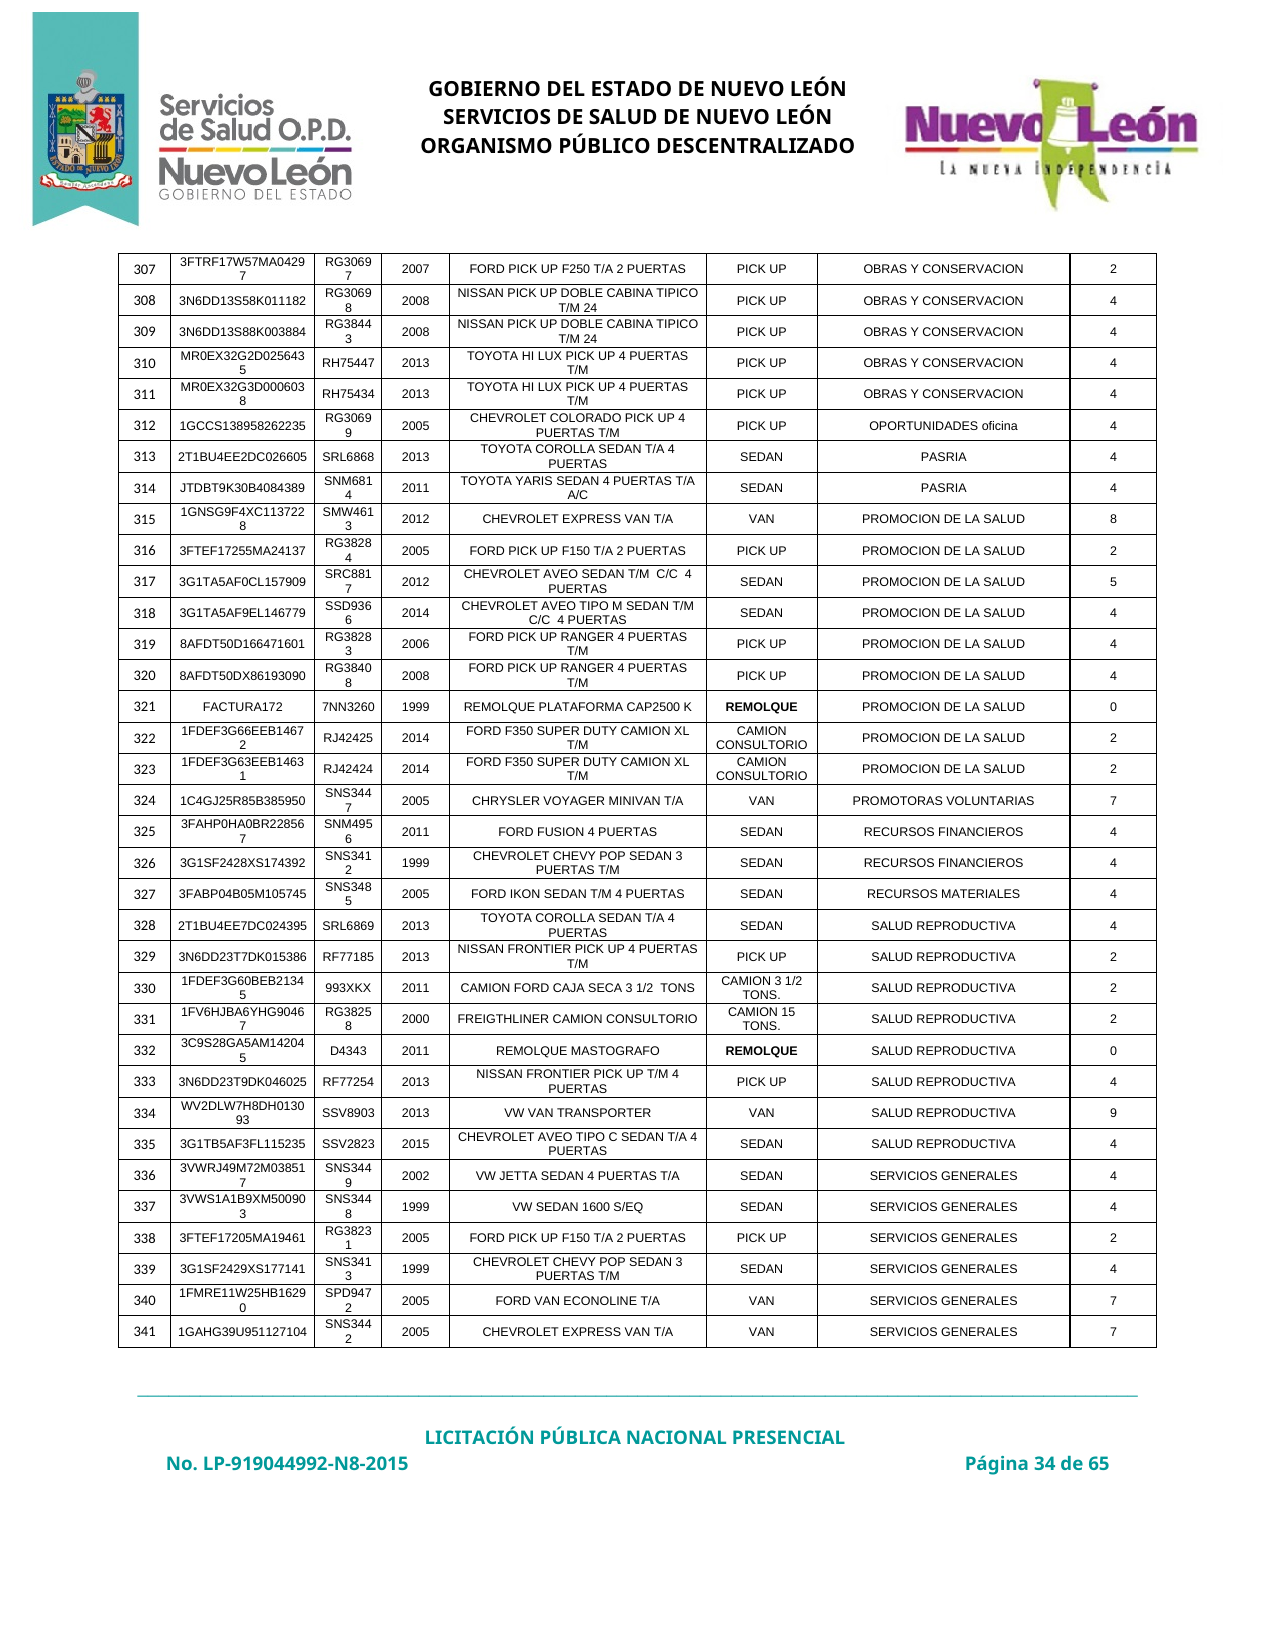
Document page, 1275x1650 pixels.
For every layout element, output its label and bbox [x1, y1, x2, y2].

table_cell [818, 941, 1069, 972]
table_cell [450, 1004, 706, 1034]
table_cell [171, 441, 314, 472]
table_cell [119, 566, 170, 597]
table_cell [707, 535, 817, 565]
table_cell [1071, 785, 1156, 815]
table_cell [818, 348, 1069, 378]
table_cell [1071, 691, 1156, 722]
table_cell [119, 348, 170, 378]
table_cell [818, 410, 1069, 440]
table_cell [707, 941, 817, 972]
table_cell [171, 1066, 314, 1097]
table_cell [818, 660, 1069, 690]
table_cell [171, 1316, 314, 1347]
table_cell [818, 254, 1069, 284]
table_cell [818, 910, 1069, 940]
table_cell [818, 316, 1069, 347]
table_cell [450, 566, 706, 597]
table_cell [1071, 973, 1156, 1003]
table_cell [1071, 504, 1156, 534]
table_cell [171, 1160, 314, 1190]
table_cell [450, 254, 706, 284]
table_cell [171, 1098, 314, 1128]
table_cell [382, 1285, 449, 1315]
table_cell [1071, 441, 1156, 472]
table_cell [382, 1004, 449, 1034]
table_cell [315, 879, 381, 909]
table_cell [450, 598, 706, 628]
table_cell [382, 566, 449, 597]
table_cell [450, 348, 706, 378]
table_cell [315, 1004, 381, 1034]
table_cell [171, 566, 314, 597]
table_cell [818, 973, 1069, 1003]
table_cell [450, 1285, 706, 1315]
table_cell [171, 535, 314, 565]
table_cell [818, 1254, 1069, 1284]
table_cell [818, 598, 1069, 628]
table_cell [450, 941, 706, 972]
picture [3, 12, 1229, 238]
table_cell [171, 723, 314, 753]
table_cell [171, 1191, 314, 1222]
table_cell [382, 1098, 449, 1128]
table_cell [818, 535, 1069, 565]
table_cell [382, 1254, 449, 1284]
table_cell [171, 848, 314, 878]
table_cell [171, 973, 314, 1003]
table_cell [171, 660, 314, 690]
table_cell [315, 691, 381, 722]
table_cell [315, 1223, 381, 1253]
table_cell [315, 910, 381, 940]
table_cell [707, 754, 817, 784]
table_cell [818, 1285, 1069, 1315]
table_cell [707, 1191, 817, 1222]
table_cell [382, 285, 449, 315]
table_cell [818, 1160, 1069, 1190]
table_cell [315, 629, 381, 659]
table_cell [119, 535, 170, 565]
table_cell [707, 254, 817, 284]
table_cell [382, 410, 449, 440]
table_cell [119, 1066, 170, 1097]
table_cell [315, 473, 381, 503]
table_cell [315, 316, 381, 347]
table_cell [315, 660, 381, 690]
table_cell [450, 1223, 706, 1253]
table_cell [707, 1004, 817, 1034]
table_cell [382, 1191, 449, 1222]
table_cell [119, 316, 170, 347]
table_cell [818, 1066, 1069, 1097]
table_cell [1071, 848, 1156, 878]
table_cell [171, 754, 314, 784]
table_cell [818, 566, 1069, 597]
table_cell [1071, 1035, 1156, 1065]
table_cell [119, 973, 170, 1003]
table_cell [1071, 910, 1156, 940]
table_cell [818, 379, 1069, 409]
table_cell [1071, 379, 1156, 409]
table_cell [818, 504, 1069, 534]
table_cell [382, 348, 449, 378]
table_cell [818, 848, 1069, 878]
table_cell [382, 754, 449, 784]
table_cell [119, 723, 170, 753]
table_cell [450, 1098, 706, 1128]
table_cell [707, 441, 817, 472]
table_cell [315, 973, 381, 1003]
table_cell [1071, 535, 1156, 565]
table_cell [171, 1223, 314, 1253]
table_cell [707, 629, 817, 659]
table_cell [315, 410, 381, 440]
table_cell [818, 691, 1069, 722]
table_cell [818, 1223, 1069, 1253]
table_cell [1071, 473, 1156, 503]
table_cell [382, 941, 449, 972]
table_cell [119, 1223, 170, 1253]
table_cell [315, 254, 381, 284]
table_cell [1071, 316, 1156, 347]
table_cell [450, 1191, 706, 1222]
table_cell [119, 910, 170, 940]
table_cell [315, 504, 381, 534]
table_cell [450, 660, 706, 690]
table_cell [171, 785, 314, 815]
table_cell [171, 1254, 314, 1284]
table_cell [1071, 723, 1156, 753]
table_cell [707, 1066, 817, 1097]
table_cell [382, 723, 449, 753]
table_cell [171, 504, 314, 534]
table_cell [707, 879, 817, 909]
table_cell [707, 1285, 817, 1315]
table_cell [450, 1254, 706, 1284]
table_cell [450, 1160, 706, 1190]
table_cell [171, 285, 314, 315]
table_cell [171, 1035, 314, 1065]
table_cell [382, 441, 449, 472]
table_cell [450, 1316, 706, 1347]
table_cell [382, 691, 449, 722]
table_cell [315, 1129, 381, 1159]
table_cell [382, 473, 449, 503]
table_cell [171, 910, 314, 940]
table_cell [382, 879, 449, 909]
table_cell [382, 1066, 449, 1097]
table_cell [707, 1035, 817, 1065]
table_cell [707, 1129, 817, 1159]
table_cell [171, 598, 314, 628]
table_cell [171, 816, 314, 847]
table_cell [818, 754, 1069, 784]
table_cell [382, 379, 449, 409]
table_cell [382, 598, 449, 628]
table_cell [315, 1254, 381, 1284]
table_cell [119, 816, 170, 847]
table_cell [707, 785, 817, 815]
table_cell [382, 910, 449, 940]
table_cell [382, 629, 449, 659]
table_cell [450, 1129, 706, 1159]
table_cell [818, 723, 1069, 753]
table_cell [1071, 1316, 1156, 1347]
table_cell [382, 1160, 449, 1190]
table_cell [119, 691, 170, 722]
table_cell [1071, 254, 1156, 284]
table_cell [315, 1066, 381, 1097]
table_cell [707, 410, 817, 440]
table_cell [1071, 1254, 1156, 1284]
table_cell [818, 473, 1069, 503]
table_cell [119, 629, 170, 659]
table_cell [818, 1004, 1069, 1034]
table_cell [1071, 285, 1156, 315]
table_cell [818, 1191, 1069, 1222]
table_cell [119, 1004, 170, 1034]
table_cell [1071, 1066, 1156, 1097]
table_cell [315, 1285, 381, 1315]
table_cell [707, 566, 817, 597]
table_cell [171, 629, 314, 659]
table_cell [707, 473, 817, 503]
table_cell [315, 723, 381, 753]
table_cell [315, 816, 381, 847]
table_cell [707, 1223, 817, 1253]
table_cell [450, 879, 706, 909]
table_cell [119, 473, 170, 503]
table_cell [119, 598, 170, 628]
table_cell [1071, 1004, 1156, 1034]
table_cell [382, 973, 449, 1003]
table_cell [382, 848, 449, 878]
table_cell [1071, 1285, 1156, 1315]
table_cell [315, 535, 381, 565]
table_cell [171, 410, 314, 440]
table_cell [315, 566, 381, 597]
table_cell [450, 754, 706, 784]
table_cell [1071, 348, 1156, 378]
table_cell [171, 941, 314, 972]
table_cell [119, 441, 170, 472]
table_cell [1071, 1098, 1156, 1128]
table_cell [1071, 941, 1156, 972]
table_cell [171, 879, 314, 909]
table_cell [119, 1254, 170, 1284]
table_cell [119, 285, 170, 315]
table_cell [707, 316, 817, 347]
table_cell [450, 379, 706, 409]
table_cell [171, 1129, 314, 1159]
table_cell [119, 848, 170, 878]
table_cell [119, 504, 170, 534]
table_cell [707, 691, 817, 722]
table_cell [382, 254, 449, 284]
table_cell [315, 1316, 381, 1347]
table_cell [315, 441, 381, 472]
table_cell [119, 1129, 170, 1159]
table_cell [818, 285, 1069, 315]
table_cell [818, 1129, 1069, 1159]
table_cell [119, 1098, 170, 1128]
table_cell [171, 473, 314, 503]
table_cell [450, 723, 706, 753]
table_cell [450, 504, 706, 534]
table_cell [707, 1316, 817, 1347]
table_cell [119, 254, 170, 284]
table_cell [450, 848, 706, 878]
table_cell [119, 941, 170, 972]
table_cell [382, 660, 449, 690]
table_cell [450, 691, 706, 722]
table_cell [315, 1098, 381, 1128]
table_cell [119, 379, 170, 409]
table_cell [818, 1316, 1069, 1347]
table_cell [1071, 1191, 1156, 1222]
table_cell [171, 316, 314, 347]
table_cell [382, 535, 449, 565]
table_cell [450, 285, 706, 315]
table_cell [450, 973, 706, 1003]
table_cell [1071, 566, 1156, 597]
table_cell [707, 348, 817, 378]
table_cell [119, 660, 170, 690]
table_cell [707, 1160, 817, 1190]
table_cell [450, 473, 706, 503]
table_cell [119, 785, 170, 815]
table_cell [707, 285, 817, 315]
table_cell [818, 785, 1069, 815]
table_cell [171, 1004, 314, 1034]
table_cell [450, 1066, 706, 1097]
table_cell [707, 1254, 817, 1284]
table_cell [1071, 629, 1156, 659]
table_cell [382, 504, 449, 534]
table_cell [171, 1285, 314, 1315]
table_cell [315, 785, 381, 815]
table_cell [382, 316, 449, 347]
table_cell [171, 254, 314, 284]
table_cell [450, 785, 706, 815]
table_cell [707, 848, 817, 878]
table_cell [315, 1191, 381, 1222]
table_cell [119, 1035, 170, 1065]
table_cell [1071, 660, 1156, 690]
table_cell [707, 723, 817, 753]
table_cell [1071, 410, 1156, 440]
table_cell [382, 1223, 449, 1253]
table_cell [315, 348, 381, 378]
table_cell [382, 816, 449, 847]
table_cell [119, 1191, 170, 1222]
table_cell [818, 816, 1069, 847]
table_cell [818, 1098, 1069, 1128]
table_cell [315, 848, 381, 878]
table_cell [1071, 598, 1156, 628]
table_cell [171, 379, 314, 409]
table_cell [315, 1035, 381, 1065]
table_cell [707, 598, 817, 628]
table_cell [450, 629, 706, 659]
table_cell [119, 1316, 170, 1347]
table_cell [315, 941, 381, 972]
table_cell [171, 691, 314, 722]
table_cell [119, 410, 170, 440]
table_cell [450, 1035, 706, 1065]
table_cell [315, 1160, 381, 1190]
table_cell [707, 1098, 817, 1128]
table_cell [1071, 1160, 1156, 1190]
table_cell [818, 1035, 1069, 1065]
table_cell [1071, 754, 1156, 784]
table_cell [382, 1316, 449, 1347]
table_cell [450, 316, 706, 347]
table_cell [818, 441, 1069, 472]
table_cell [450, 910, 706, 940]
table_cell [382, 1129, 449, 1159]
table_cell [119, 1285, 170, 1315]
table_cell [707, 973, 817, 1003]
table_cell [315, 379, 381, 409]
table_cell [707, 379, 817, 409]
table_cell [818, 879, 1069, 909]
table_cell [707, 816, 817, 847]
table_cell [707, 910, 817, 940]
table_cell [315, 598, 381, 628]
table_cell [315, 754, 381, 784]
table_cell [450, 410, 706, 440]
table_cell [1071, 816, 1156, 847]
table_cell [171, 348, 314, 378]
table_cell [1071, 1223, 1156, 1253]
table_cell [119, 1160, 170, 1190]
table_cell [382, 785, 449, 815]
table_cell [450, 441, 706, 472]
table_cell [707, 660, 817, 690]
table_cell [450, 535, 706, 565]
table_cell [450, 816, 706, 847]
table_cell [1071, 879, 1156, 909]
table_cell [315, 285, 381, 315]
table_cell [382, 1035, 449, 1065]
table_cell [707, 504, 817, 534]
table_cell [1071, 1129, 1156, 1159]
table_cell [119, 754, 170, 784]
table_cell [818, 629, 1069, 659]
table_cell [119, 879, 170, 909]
